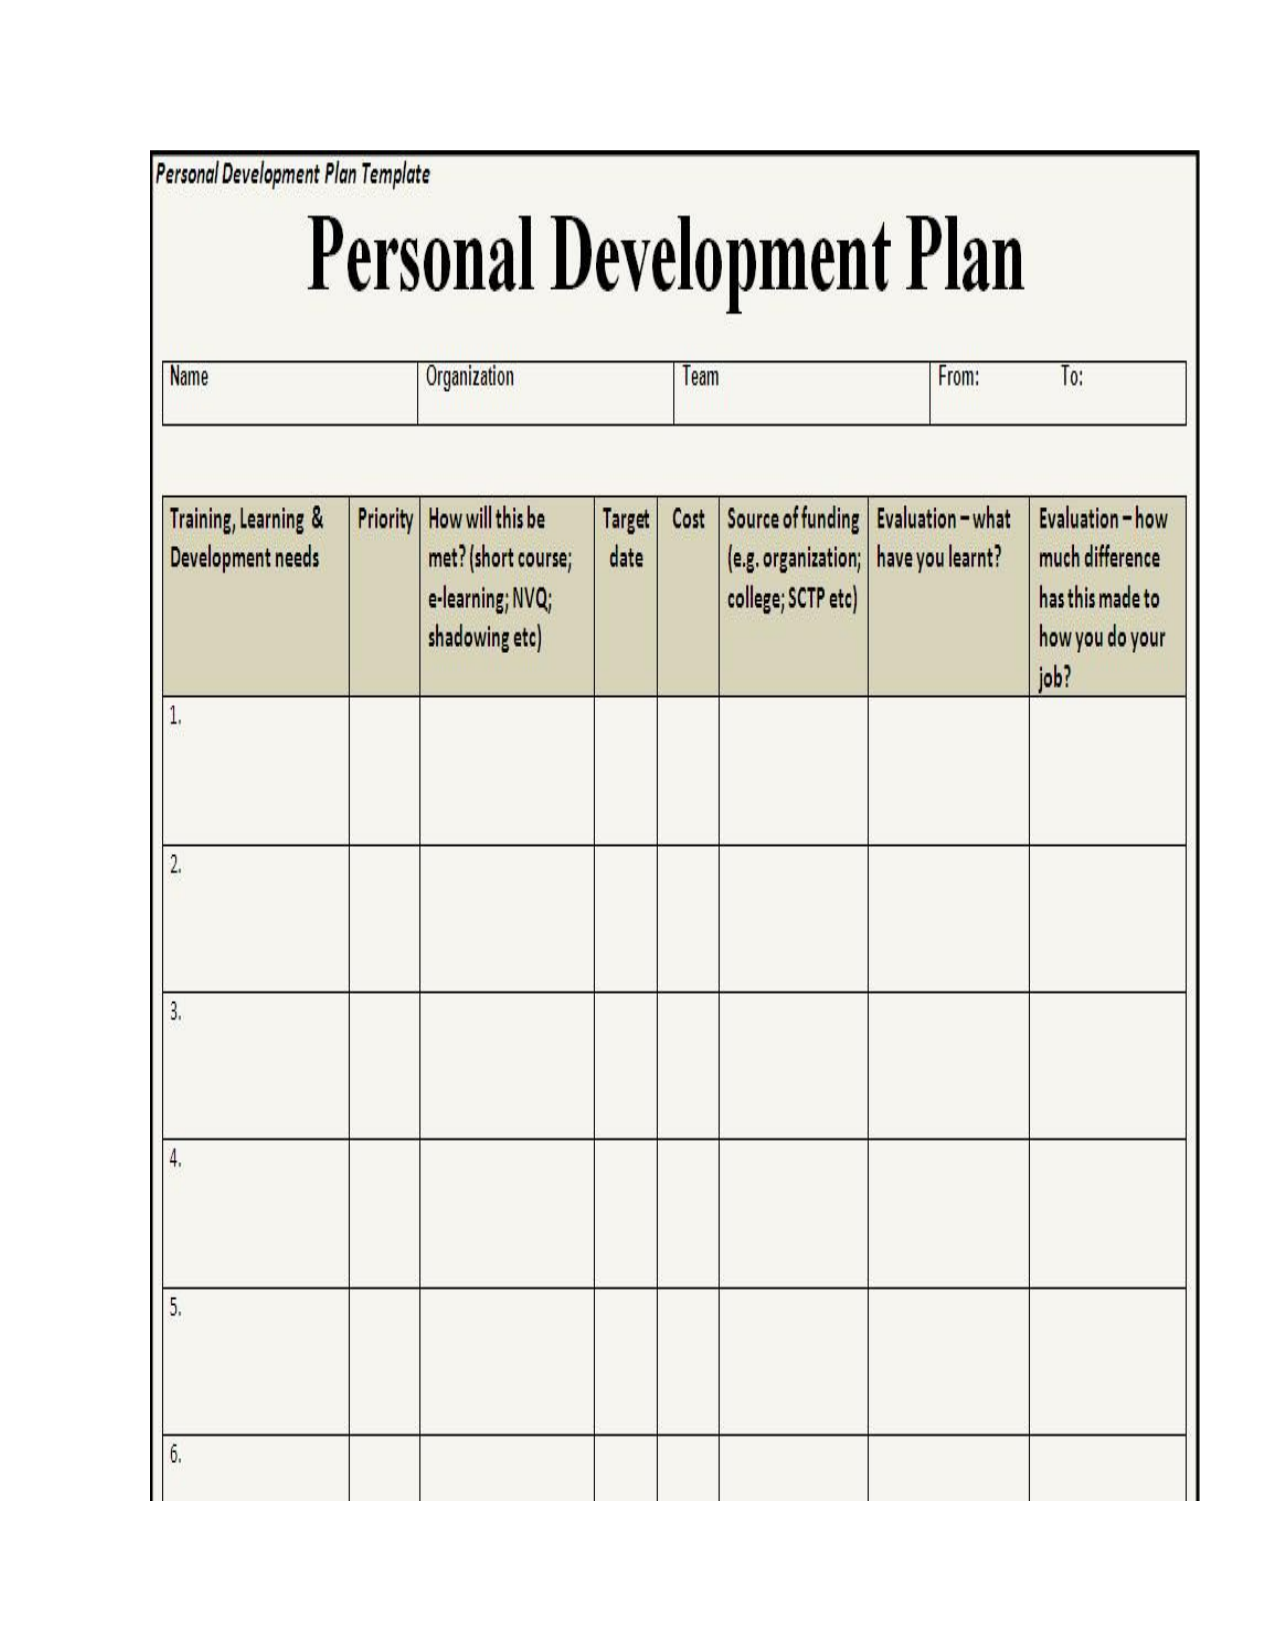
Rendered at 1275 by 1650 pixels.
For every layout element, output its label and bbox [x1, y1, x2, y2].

picture [150, 150, 1200, 1501]
